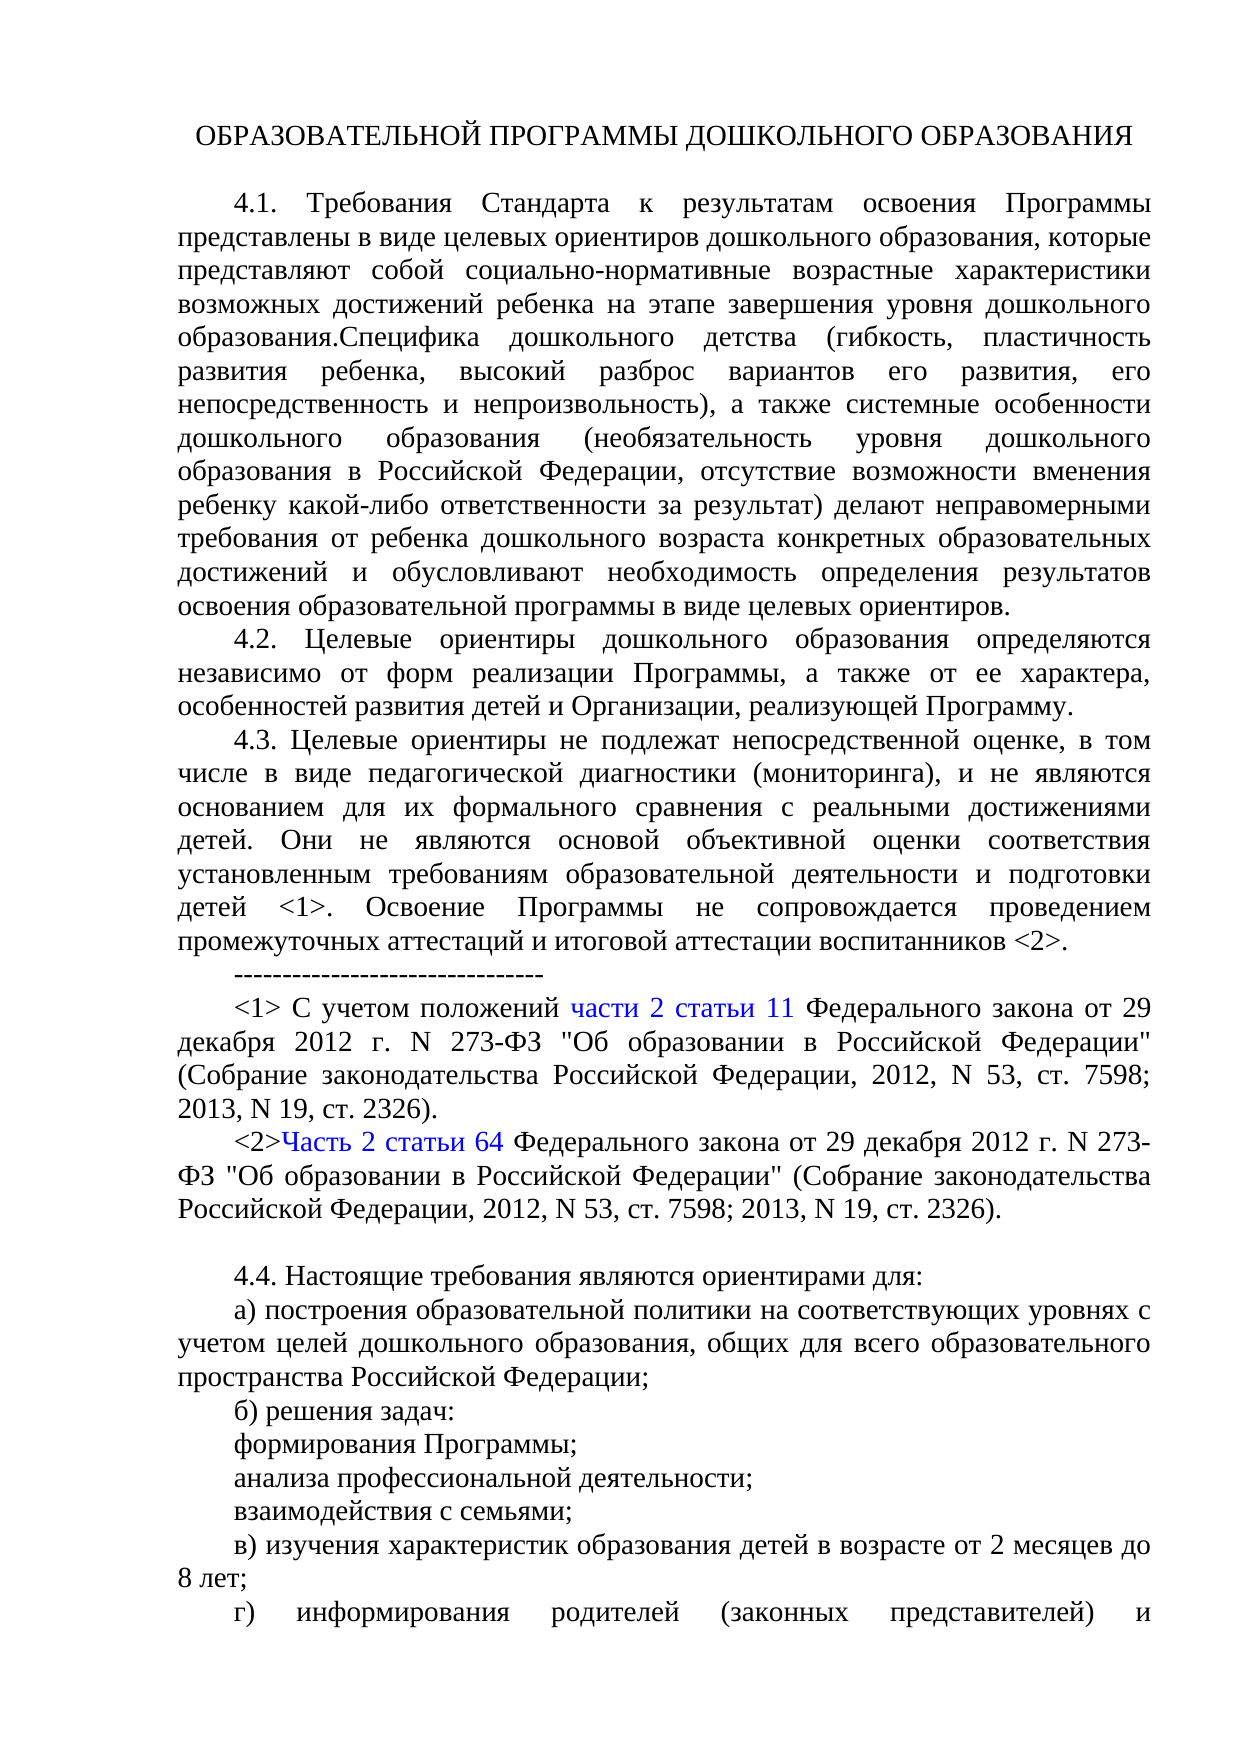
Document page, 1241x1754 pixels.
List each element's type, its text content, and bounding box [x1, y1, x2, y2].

text б) решения задач: [177, 1393, 1152, 1426]
text анализа профессиональной деятельности; [177, 1460, 1152, 1493]
text взаимодействия с семьями; [177, 1493, 1152, 1527]
text а) построения образовательной политики на соответствующих уровнях с учетом целей дошкольного образования, общих для всего образовательного пространства Российской Федерации; [177, 1292, 1152, 1393]
text 4.1. Требования Стандарта к результатам освоения Программы представлены в виде целевых ориентиров дошкольного образования, которые представляют собой социально-нормативные возрастные характеристики возможных достижений ребенка на этапе завершения уровня дошкольного образования.Специфика дошкольного детства (гибкость, пластичность развития ребенка, высокий разброс вариантов его развития, его непосредственность и непроизвольность), а также системные особенности дошкольного образования (необязательность уровня дошкольного образования в Российской Федерации, отсутствие возможности вменения ребенку какой-либо ответственности за результат) делают неправомерными требования от ребенка дошкольного возраста конкретных образовательных достижений и обусловливают необходимость определения результатов освоения образовательной программы в виде целевых ориентиров. [177, 185, 1152, 621]
text 4.3. Целевые ориентиры не подлежат непосредственной оценке, в том числе в виде педагогической диагностики (мониторинга), и не являются основанием для их формального сравнения с реальными достижениями детей. Они не являются основой объективной оценки соответствия установленным требованиям образовательной деятельности и подготовки детей <1>. Освоение Программы не сопровождается проведением промежуточных аттестаций и итоговой аттестации воспитанников <2>. [177, 722, 1152, 957]
text формирования Программы; [177, 1426, 1152, 1460]
text -------------------------------- [177, 957, 1152, 990]
text <2>Часть 2 статьи 64 Федерального закона от 29 декабря 2012 г. N 273-ФЗ "Об образовании в Российской Федерации" (Собрание законодательства Российской Федерации, 2012, N 53, ст. 7598; 2013, N 19, ст. 2326). [177, 1124, 1152, 1225]
text 4.2. Целевые ориентиры дошкольного образования определяются независимо от форм реализации Программы, а также от ее характера, особенностей развития детей и Организации, реализующей Программу. [177, 621, 1152, 722]
text <1> С учетом положений части 2 статьи 11 Федерального закона от 29 декабря 2012 г. N 273-ФЗ "Об образовании в Российской Федерации" (Собрание законодательства Российской Федерации, 2012, N 53, ст. 7598; 2013, N 19, ст. 2326). [177, 990, 1152, 1124]
text в) изучения характеристик образования детей в возрасте от 2 месяцев до 8 лет; [177, 1527, 1152, 1594]
text 4.4. Настоящие требования являются ориентирами для: [177, 1258, 1152, 1292]
text ОБРАЗОВАТЕЛЬНОЙ ПРОГРАММЫ ДОШКОЛЬНОГО ОБРАЗОВАНИЯ [177, 118, 1152, 152]
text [177, 1594, 1152, 1627]
